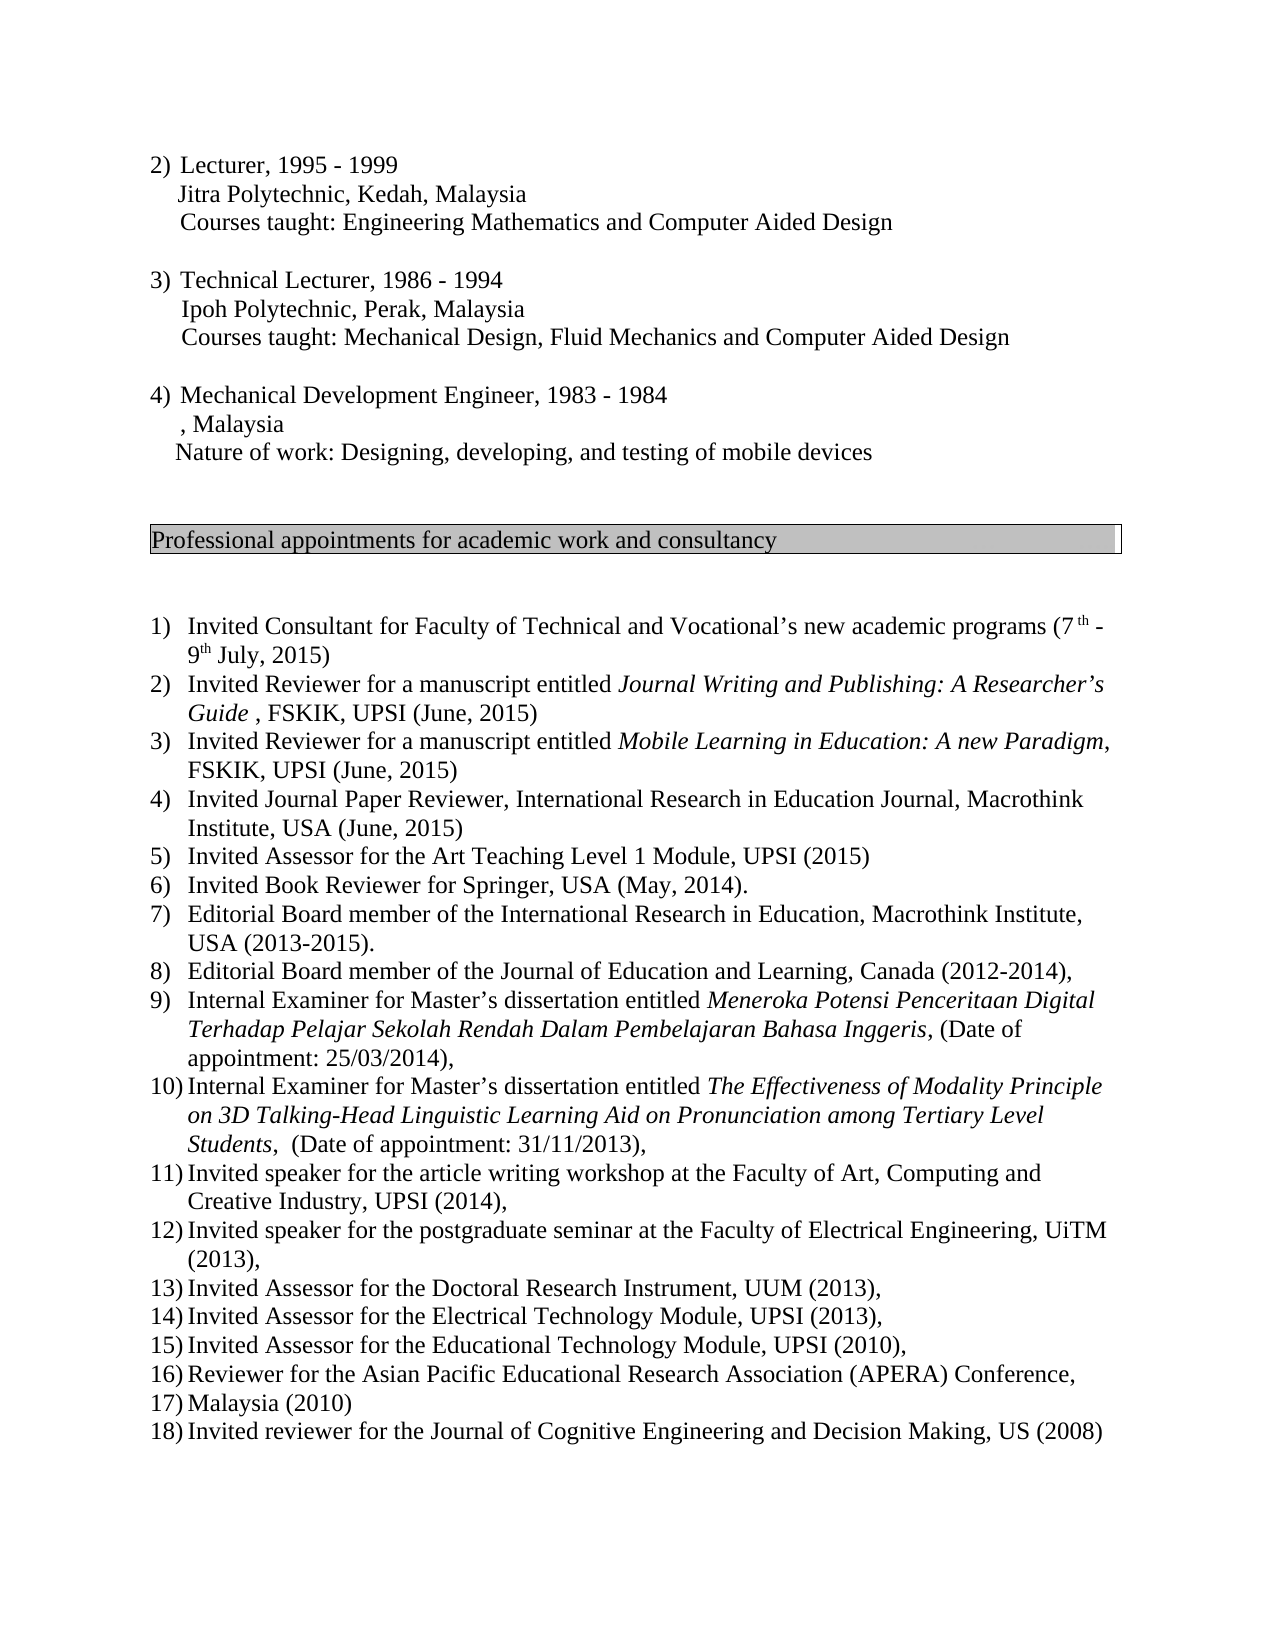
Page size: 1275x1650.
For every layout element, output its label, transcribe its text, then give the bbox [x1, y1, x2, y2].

list Malaysia (2010) [150, 1388, 1125, 1416]
list Invited Assessor for the Doctoral Research Instrument, UUM (2013), [150, 1273, 1125, 1301]
text 2) Lecturer, 1995 - 1999 Jitra Polytechnic, Kedah, Malaysia Courses taught: Engineering Mathematics and Computer Aided Design [150, 150, 1125, 236]
list Invited Assessor for the Educational Technology Module, UPSI (2010), [150, 1330, 1125, 1359]
list Invited Book Reviewer for Springer, USA (May, 2014). [150, 870, 1125, 899]
list Reviewer for the Asian Pacific Educational Research Association (APERA) Conference, [150, 1359, 1125, 1388]
list Invited speaker for the article writing workshop at the Faculty of Art, Computing and Creative Industry, UPSI (2014), [150, 1158, 1125, 1215]
text Professional appointments for academic work and consultancy … ….. [150, 524, 1125, 611]
list Editorial Board member of the Journal of Education and Learning, Canada (2012-2014), [150, 956, 1125, 985]
list Invited Consultant for Faculty of Technical and Vocational’s new academic programs (7 th -9th July, 2015) [150, 611, 1125, 669]
list Invited reviewer for the Journal of Cognitive Engineering and Decision Making, US (2008) [150, 1416, 1125, 1445]
list Internal Examiner for Master’s dissertation entitled The Effectiveness of Modality Principle on 3D Talking-Head Linguistic Learning Aid on Pronunciation among Tertiary Level Students, (Date of appointment: 31/11/2013), [150, 1071, 1125, 1158]
list Invited speaker for the postgraduate seminar at the Faculty of Electrical Engineering, UiTM (2013), [150, 1215, 1125, 1273]
list Invited Assessor for the Art Teaching Level 1 Module, UPSI (2015) [150, 841, 1125, 870]
list Invited Assessor for the Electrical Technology Module, UPSI (2013), [150, 1301, 1125, 1330]
list Invited Reviewer for a manuscript entitled Journal Writing and Publishing: A Researcher’s Guide , FSKIK, UPSI (June, 2015) [150, 669, 1125, 726]
list Internal Examiner for Master’s dissertation entitled Meneroka Potensi Penceritaan Digital Terhadap Pelajar Sekolah Rendah Dalam Pembelajaran Bahasa Inggeris, (Date of appointment: 25/03/2014), [150, 985, 1125, 1071]
list Invited Journal Paper Reviewer, International Research in Education Journal, Macrothink Institute, USA (June, 2015) [150, 784, 1125, 841]
text 4) Mechanical Development Engineer, 1983 - 1984 , Malaysia Nature of work: Designing, developing, and testing of mobile devices [150, 380, 1125, 466]
list Editorial Board member of the International Research in Education, Macrothink Institute, USA (2013-2015). [150, 899, 1125, 956]
text 3) Technical Lecturer, 1986 - 1994 Ipoh Polytechnic, Perak, Malaysia Courses taught: Mechanical Design, Fluid Mechanics and Computer Aided Design [150, 265, 1125, 351]
list Invited Reviewer for a manuscript entitled Mobile Learning in Education: A new Paradigm, FSKIK, UPSI (June, 2015) [150, 726, 1125, 784]
